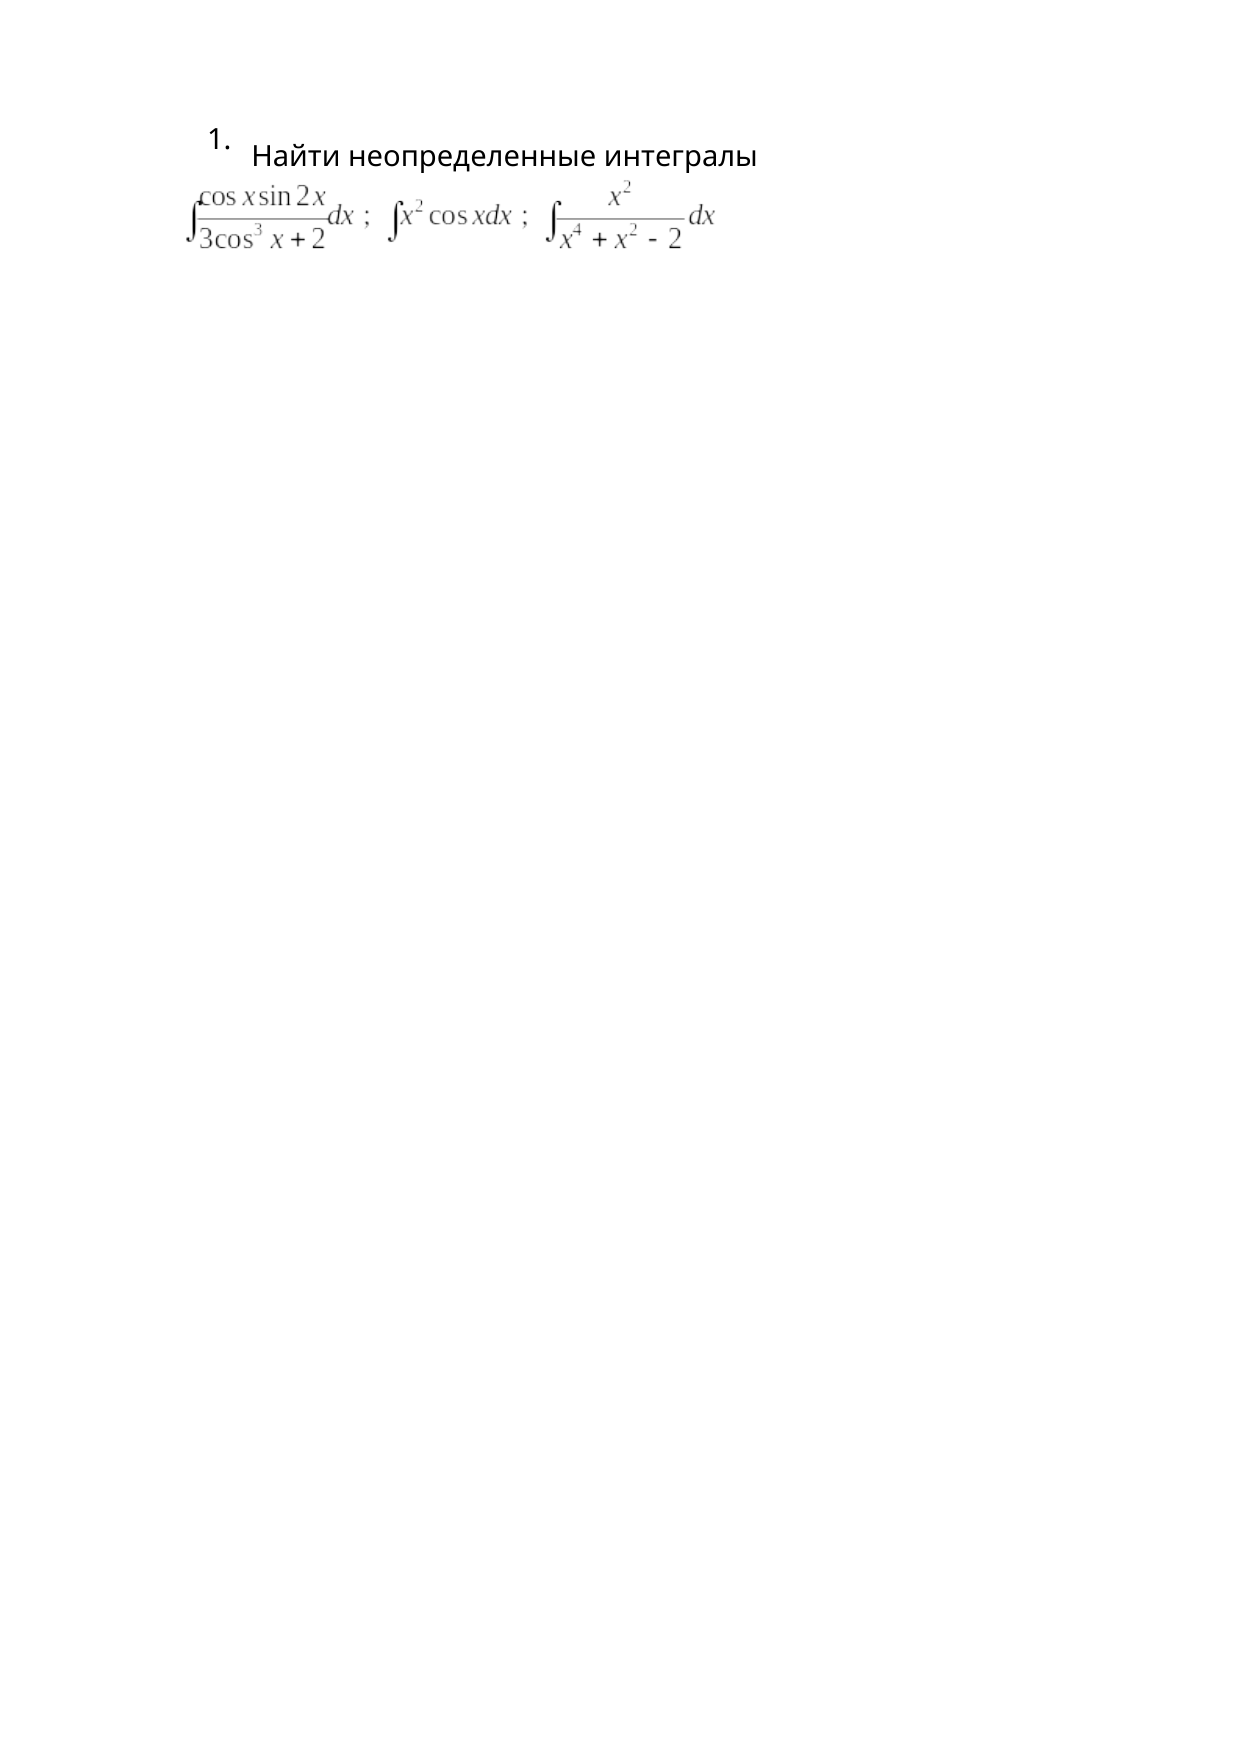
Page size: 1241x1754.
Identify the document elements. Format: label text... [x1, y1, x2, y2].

title Найти неопределенные интегралы [177, 118, 1152, 175]
